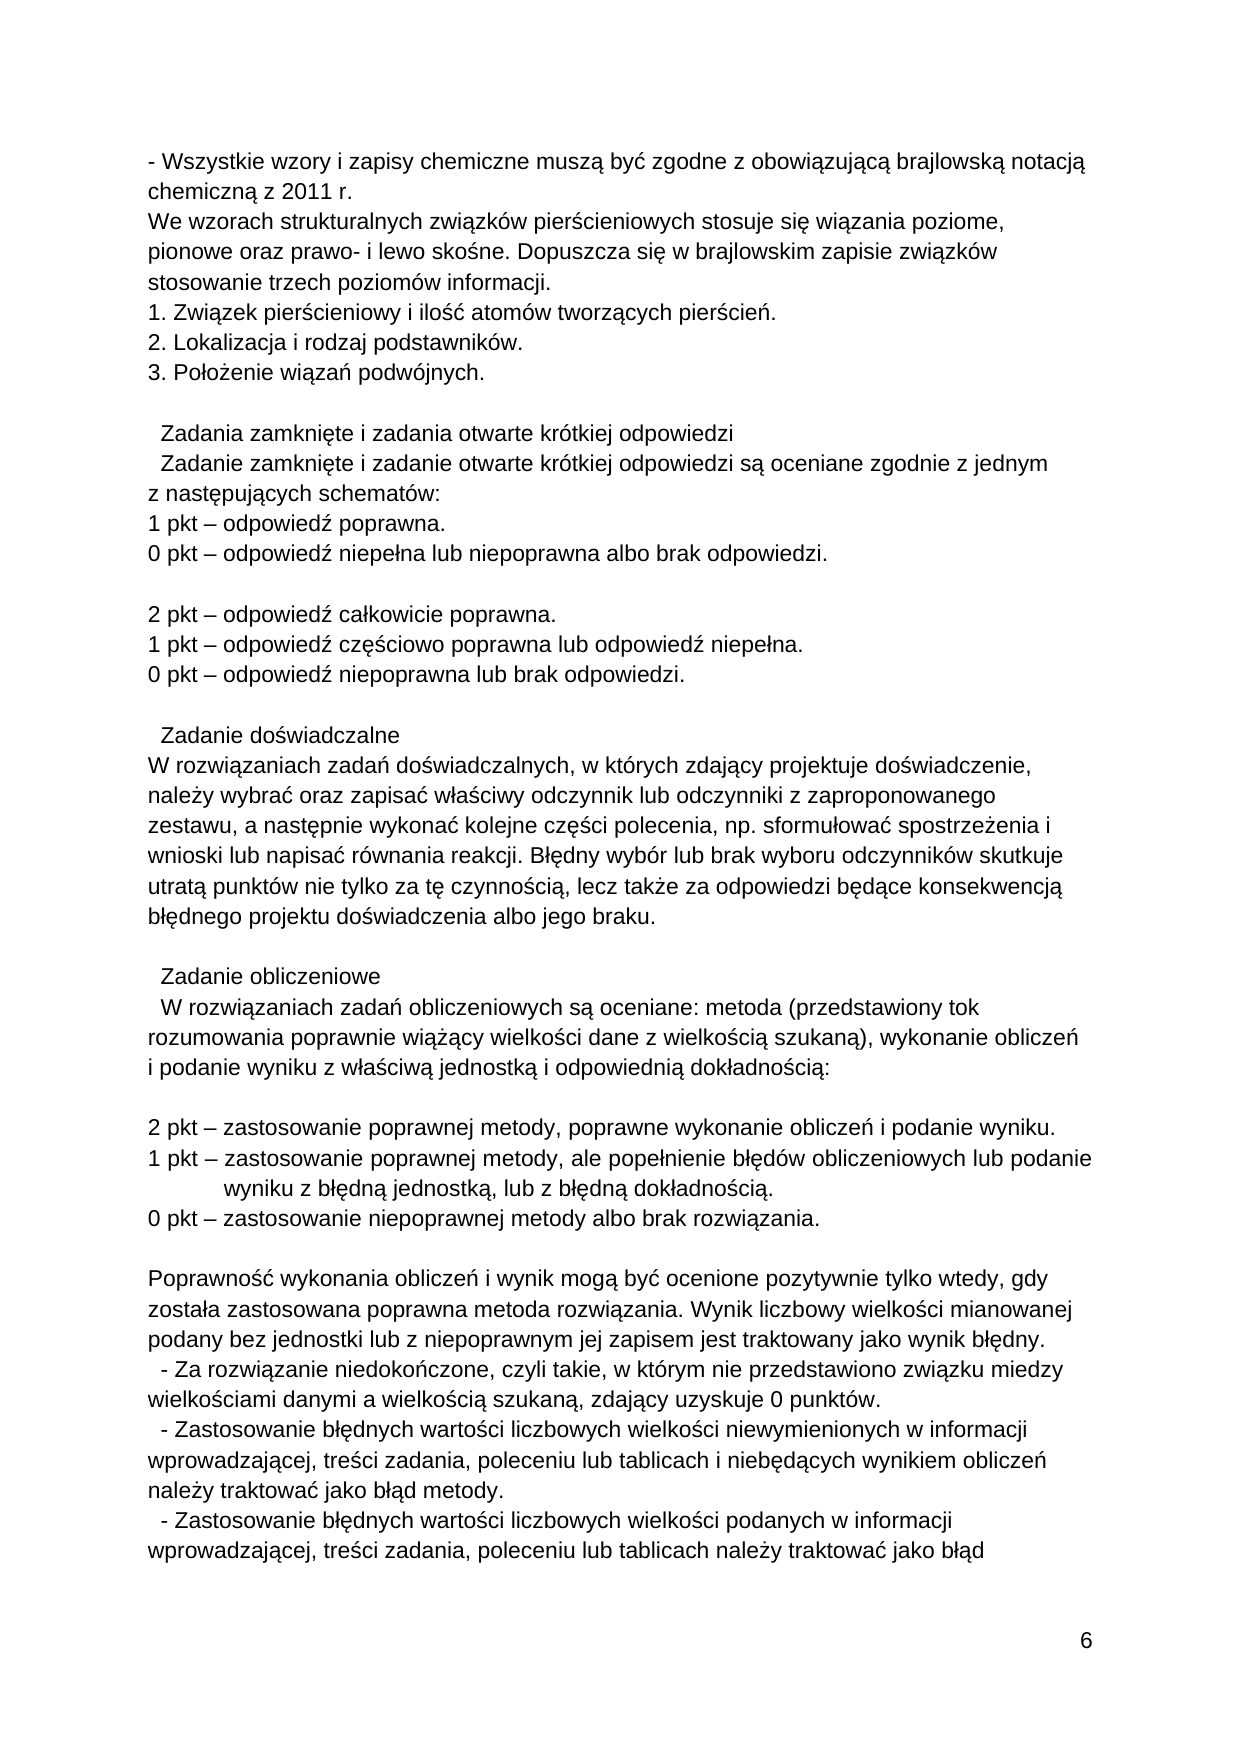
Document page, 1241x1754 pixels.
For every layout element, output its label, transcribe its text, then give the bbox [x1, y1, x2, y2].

text 0 pkt – odpowiedź niepełna lub niepoprawna albo brak odpowiedzi. [148, 540, 1093, 567]
text Zadania zamknięte i zadania otwarte krótkiej odpowiedzi [148, 419, 1093, 446]
text 1 pkt – zastosowanie poprawnej metody, ale popełnienie błędów obliczeniowych lub podanie wyniku z błędną jednostką, lub z błędną dokładnością. [148, 1144, 1093, 1201]
text Zadanie zamknięte i zadanie otwarte krótkiej odpowiedzi są oceniane zgodnie z jednym z następujących schematów: [148, 450, 1093, 506]
text 0 pkt – zastosowanie niepoprawnej metody albo brak rozwiązania. [148, 1205, 1093, 1231]
text 2 pkt – odpowiedź całkowicie poprawna. [148, 601, 1093, 627]
text 1 pkt – odpowiedź częściowo poprawna lub odpowiedź niepełna. [148, 631, 1093, 657]
text Poprawność wykonania obliczeń i wynik mogą być ocenione pozytywnie tylko wtedy, gdy została zastosowana poprawna metoda rozwiązania. Wynik liczbowy wielkości mianowanej podany bez jednostki lub z niepoprawnym jej zapisem jest traktowany jako wynik błędny. - Za rozwiązanie niedokończone, czyli takie, w którym nie przedstawiono związku miedzy wielkościami danymi a wielkością szukaną, zdający uzyskuje 0 punktów. [148, 1265, 1093, 1412]
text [148, 148, 1093, 385]
text - Zastosowanie błędnych wartości liczbowych wielkości niewymienionych w informacji wprowadzającej, treści zadania, poleceniu lub tablicach i niebędących wynikiem obliczeń należy traktować jako błąd metody. [148, 1416, 1093, 1503]
text Zadanie doświadczalne [148, 722, 1093, 748]
text 2 pkt – zastosowanie poprawnej metody, poprawne wykonanie obliczeń i podanie wyniku. [148, 1114, 1093, 1141]
text W rozwiązaniach zadań doświadczalnych, w których zdający projektuje doświadczenie, należy wybrać oraz zapisać właściwy odczynnik lub odczynniki z zaproponowanego zestawu, a następnie wykonać kolejne części polecenia, np. sformułować spostrzeżenia i wnioski lub napisać równania reakcji. Błędny wybór lub brak wyboru odczynników skutkuje utratą punktów nie tylko za tę czynnością, lecz także za odpowiedzi będące konsekwencją błędnego projektu doświadczenia albo jego braku. Zadanie obliczeniowe [148, 752, 1093, 989]
text W rozwiązaniach zadań obliczeniowych są oceniane: metoda (przedstawiony tok rozumowania poprawnie wiążący wielkości dane z wielkością szukaną), wykonanie obliczeń i podanie wyniku z właściwą jednostką i odpowiednią dokładnością: [148, 993, 1093, 1080]
text 1 pkt – odpowiedź poprawna. [148, 510, 1093, 536]
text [148, 1507, 1093, 1563]
text 0 pkt – odpowiedź niepoprawna lub brak odpowiedzi. [148, 661, 1093, 687]
